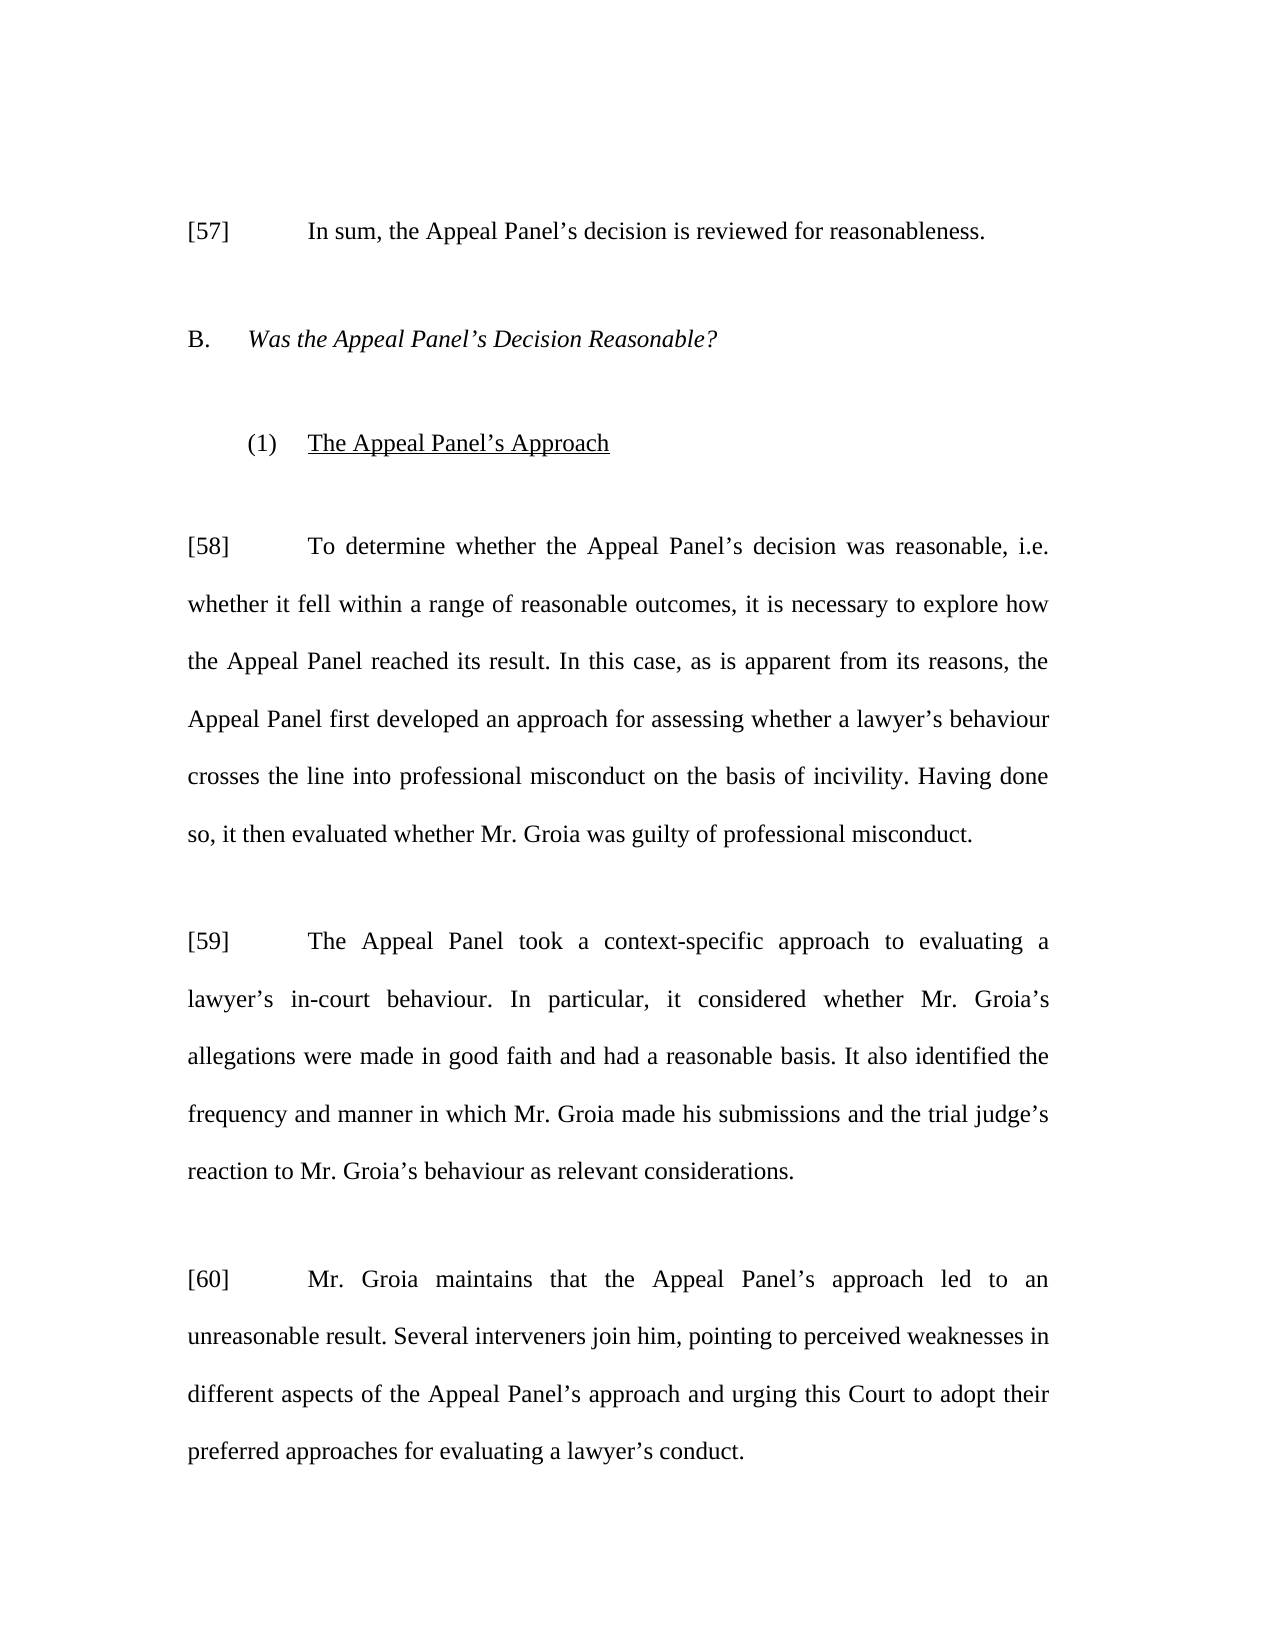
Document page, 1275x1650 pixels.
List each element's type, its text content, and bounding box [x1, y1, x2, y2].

text The Appeal Panel took a context-specific approach to evaluating a lawyer’s in-court behaviour. In particular, it considered whether Mr. Groia’s allegations were made in good faith and had a reasonable basis. It also identified the frequency and manner in which Mr. Groia made his submissions and the trial judge’s reaction to Mr. Groia’s behaviour as relevant considerations. [187, 926, 1050, 1185]
text Mr. Groia maintains that the Appeal Panel’s approach led to an unreasonable result. Several interveners join him, pointing to perceived weaknesses in different aspects of the Appeal Panel’s approach and urging this Court to adopt their preferred approaches for evaluating a lawyer’s conduct. [187, 1264, 1050, 1465]
title The Appeal Panel’s Approach [247, 428, 1050, 456]
title Was the Appeal Panel’s Decision Reasonable? [187, 324, 1050, 353]
text In sum, the Appeal Panel’s decision is reviewed for reasonableness. [187, 216, 1050, 245]
text To determine whether the Appeal Panel’s decision was reasonable, i.e. whether it fell within a range of reasonable outcomes, it is necessary to explore how the Appeal Panel reached its result. In this case, as is apparent from its reasons, the Appeal Panel first developed an approach for assessing whether a lawyer’s behaviour crosses the line into professional misconduct on the basis of incivility. Having done so, it then evaluated whether Mr. Groia was guilty of professional misconduct. [187, 531, 1050, 848]
